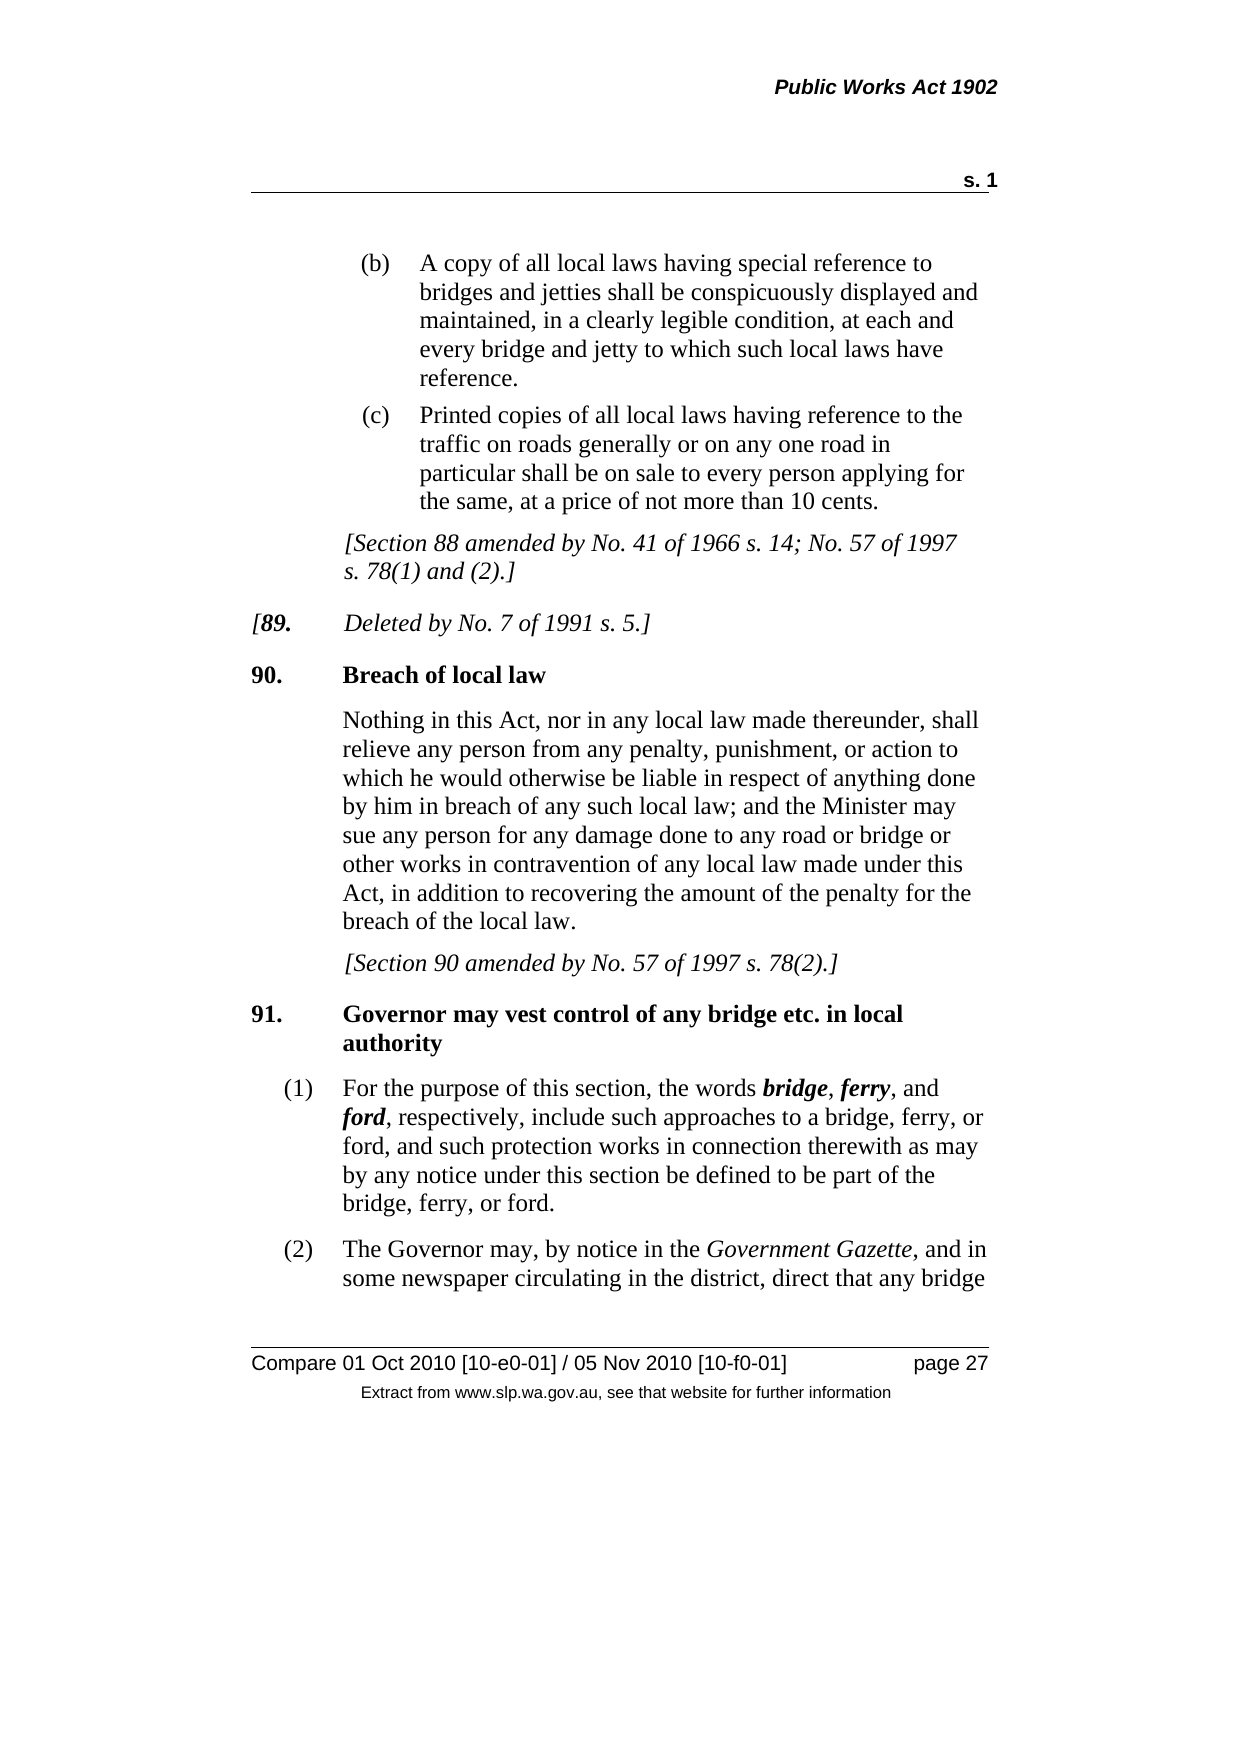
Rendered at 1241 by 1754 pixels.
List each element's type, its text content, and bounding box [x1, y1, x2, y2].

text (1) For the purpose of this section, the words bridge, ferry, and ford, respectively, include such approaches to a bridge, ferry, or ford, and such protection works in connection therewith as may by any notice under this section be defined to be part of the bridge, ferry, or ford. [251, 1073, 989, 1217]
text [251, 1234, 989, 1291]
text [89. Deleted by No. 7 of 1991 s. 5.] [251, 608, 989, 637]
text (b) A copy of all local laws having special reference to bridges and jetties shall be conspicuously displayed and maintained, in a clearly legible condition, at each and every bridge and jetty to which such local laws have reference. [251, 248, 989, 392]
text Nothing in this Act, nor in any local law made thereunder, shall relieve any person from any penalty, punishment, or action to which he would otherwise be liable in respect of anything done by him in breach of any such local law; and the Minister may sue any person for any damage done to any road or bridge or other works in contravention of any local law made under this Act, in addition to recovering the amount of the penalty for the breach of the local law. [251, 705, 989, 935]
text [Section 90 amended by No. 57 of 1997 s. 78(2).] [251, 948, 989, 976]
subtitle 91. Governor may vest control of any bridge etc. in local authority [251, 999, 989, 1057]
text [Section 88 amended by No. 41 of 1966 s. 14; No. 57 of 1997 s. 78(1) and (2).] [251, 528, 989, 585]
subtitle 90. Breach of local law [251, 660, 989, 688]
text (c) Printed copies of all local laws having reference to the traffic on roads generally or on any one road in particular shall be on sale to every person applying for the same, at a price of not more than 10 cents. [251, 400, 989, 515]
